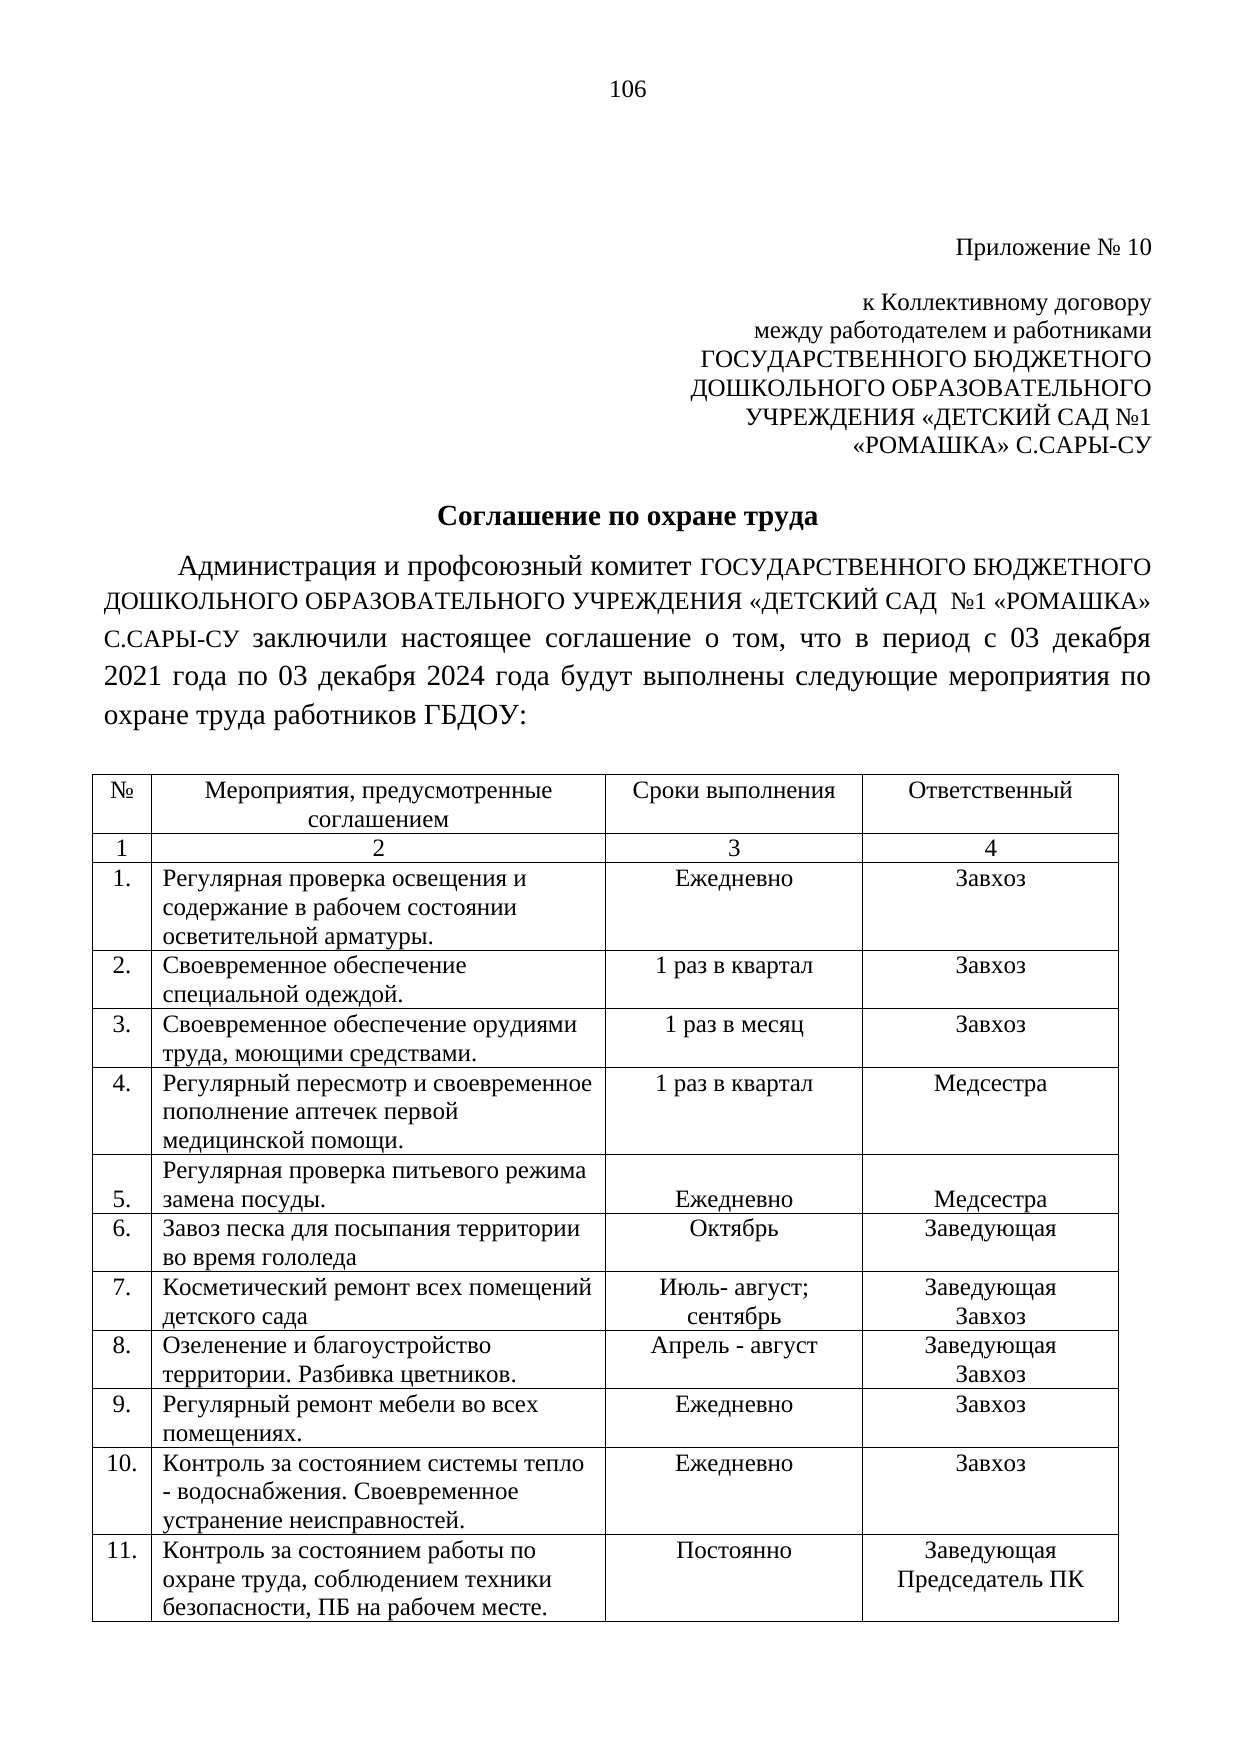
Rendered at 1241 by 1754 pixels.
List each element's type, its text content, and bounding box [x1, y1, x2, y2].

table_cell Ежедневно [606, 1448, 862, 1534]
table_cell Заведующая [863, 1214, 1118, 1271]
table_cell 1 раз в квартал [606, 1068, 862, 1154]
table_cell Завхоз [863, 1009, 1118, 1067]
table_cell 2 [152, 834, 605, 862]
table_cell Заведующая Завхоз [863, 1331, 1118, 1388]
table_cell 10. [93, 1448, 151, 1534]
table_cell Своевременное обеспечение орудиями труда, моющими средствами. [152, 1009, 605, 1067]
table_cell Медсестра [863, 1068, 1118, 1154]
table_cell Регулярная проверка освещения и содержание в рабочем состоянии осветительной арматуры. [152, 863, 605, 949]
table_cell Заведующая Председатель ПК [863, 1535, 1118, 1621]
table_cell Ежедневно [606, 863, 862, 949]
table_cell 1 раз в месяц [606, 1009, 862, 1067]
table_cell Заведующая Завхоз [863, 1272, 1118, 1329]
table_cell 4 [863, 834, 1118, 862]
table_cell Ежедневно [606, 1155, 862, 1212]
table_cell Регулярный ремонт мебели во всех помещениях. [152, 1389, 605, 1447]
table_cell 3. [93, 1009, 151, 1067]
table_cell Ежедневно [606, 1389, 862, 1447]
table_cell Апрель - август [606, 1331, 862, 1388]
text Приложение № 10 [103, 232, 1152, 261]
table_header Ответственный [863, 775, 1118, 832]
table_cell Косметический ремонт всех помещений детского сада [152, 1272, 605, 1329]
table_cell Медсестра [863, 1155, 1118, 1212]
table_cell 11. [93, 1535, 151, 1621]
table_cell 4. [93, 1068, 151, 1154]
table_header Мероприятия, предусмотренные соглашением [152, 775, 605, 832]
text Соглашение по охране труда [103, 498, 1152, 531]
table_cell 5. [93, 1155, 151, 1212]
table_cell Завоз песка для посыпания территории во время гололеда [152, 1214, 605, 1271]
table_cell 9. [93, 1389, 151, 1447]
table_cell Регулярный пересмотр и своевременное пополнение аптечек первой медицинской помощи. [152, 1068, 605, 1154]
table_header Сроки выполнения [606, 775, 862, 832]
table_cell Контроль за состоянием работы по охране труда, соблюдением техники безопасности, ПБ на рабочем месте. [152, 1535, 605, 1621]
table_cell 1. [93, 863, 151, 949]
table_cell 1 [93, 834, 151, 862]
table_cell 3 [606, 834, 862, 862]
table_cell Регулярная проверка питьевого режима замена посуды. [152, 1155, 605, 1212]
table_cell Озеленение и благоустройство территории. Разбивка цветников. [152, 1331, 605, 1388]
table_cell 2. [93, 951, 151, 1008]
table_cell Завхоз [863, 1448, 1118, 1534]
table_cell Завхоз [863, 1389, 1118, 1447]
table_cell 8. [93, 1331, 151, 1388]
table_cell Октябрь [606, 1214, 862, 1271]
text Администрация и профсоюзный комитет ГОСУДАРСТВЕННОГО БЮДЖЕТНОГО ДОШКОЛЬНОГО ОБРАЗОВАТЕЛЬНОГО УЧРЕЖДЕНИЯ «ДЕТСКИЙ САД №1 «РОМАШКА» С.САРЫ-СУ заключили настоящее соглашение о том, что в период с 03 декабря 2021 года по 03 декабря 2024 года будут выполнены следующие мероприятия по охране труда работников ГБДОУ: [103, 548, 1152, 730]
table_cell 7. [93, 1272, 151, 1329]
table_cell Завхоз [863, 951, 1118, 1008]
text между работодателем и работниками ГОСУДАРСТВЕННОГО БЮДЖЕТНОГО ДОШКОЛЬНОГО ОБРАЗОВАТЕЛЬНОГО УЧРЕЖДЕНИЯ «ДЕТСКИЙ САД №1 «РОМАШКА» С.САРЫ-СУ [591, 316, 1152, 459]
table_cell Своевременное обеспечение специальной одеждой. [152, 951, 605, 1008]
table_cell Постоянно [606, 1535, 862, 1621]
table_cell 1 раз в квартал [606, 951, 862, 1008]
text к Коллективному договору [591, 287, 1152, 316]
table_cell Контроль за состоянием системы тепло - водоснабжения. Своевременное устранение неисправностей. [152, 1448, 605, 1534]
table_cell Июль- август; сентябрь [606, 1272, 862, 1329]
table_header № [93, 775, 151, 832]
table_cell 6. [93, 1214, 151, 1271]
table_cell Завхоз [863, 863, 1118, 949]
